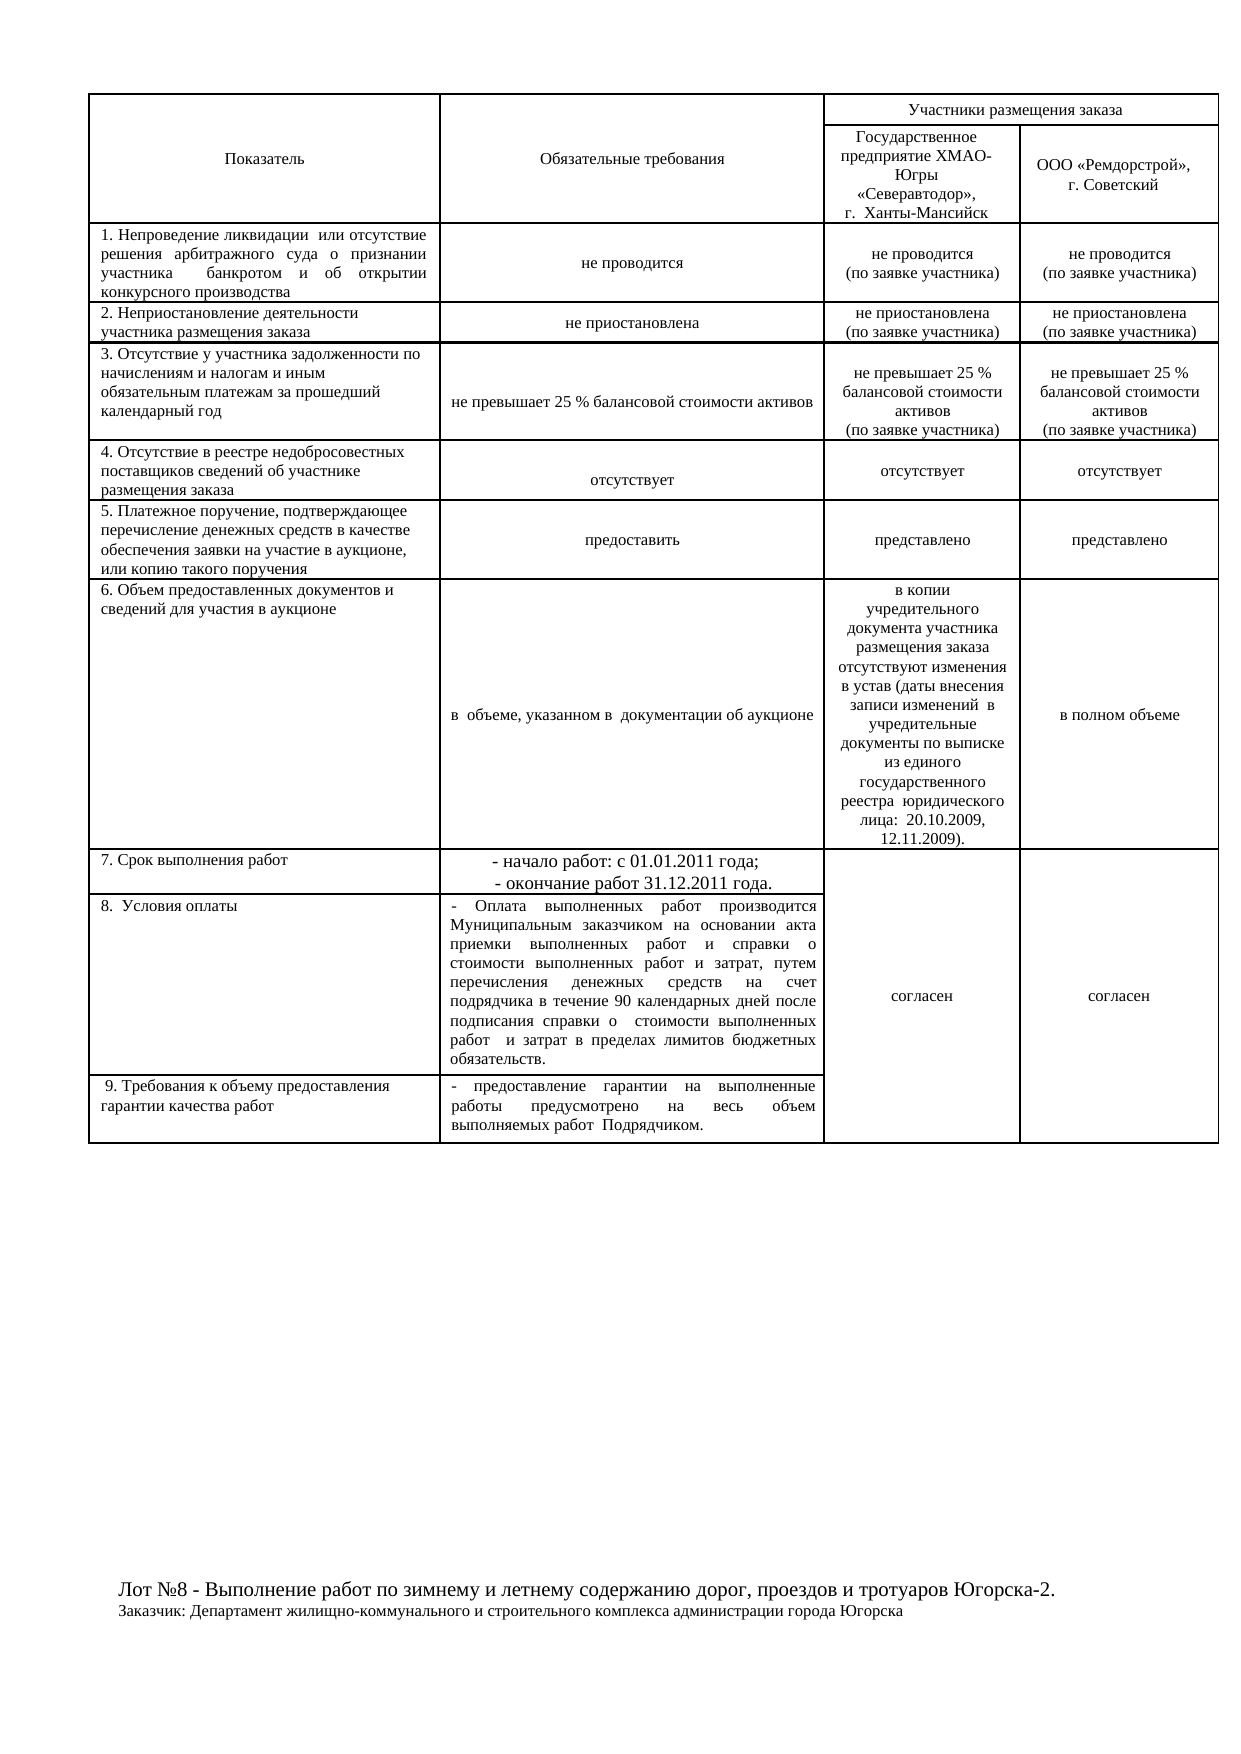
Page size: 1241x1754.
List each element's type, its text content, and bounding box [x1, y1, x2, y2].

table_cell в полном объеме [1021, 580, 1218, 848]
table_cell - предоставление гарантии на выполненные работы предусмотрено на весь объем выполняемых работ Подрядчиком. [441, 1076, 823, 1142]
table_cell Государственное предприятие ХМАО-Югры «Северавтодор», г. Ханты-Мансийск [825, 126, 1019, 222]
table_cell 1. Непроведение ликвидации или отсутствие решения арбитражного суда о признании участника банкротом и об открытии конкурсного производства [90, 224, 439, 301]
table_cell отсутствует [441, 441, 823, 499]
table_cell не приостановлена (по заявке участника) [825, 303, 1019, 341]
table_cell не приостановлена [441, 303, 823, 341]
table_cell не проводится (по заявке участника) [1021, 224, 1218, 301]
table_cell 4. Отсутствие в реестре недобросовестных поставщиков сведений об участнике размещения заказа [90, 441, 439, 499]
table_cell отсутствует [825, 441, 1019, 499]
table_header Показатель [90, 95, 439, 222]
table_cell в копии учредительного документа участника размещения заказа отсутствуют изменения в устав (даты внесения записи изменений в учредительные документы по выписке из единого государственного реестра юридического лица: 20.10.2009, 12.11.2009). [825, 580, 1019, 848]
table_cell 2. Неприостановление деятельности участника размещения заказа [90, 303, 439, 341]
table_cell согласен [1021, 850, 1218, 1142]
table_cell представлено [825, 501, 1019, 578]
text Лот №8 - Выполнение работ по зимнему и летнему содержанию дорог, проездов и тротуаров Югорска-2. [118, 1577, 1152, 1601]
table_cell не превышает 25 % балансовой стоимости активов (по заявке участника) [825, 344, 1019, 439]
table_cell 5. Платежное поручение, подтверждающее перечисление денежных средств в качестве обеспечения заявки на участие в аукционе, или копию такого поручения [90, 501, 439, 578]
table_cell 9. Требования к объему предоставления гарантии качества работ [90, 1076, 439, 1142]
table_cell 6. Объем предоставленных документов и сведений для участия в аукционе [90, 580, 439, 848]
table_cell - Оплата выполненных работ производится Муниципальным заказчиком на основании акта приемки выполненных работ и справки о стоимости выполненных работ и затрат, путем перечисления денежных средств на счет подрядчика в течение 90 календарных дней после подписания справки о стоимости выполненных работ и затрат в пределах лимитов бюджетных обязательств. [441, 895, 823, 1074]
table_cell не проводится [441, 224, 823, 301]
table_header Обязательные требования [441, 95, 823, 222]
table_cell 8. Условия оплаты [90, 895, 439, 1074]
table_cell ООО «Ремдорстрой», г. Советский [1021, 126, 1218, 222]
table_header Участники размещения заказа [825, 95, 1218, 124]
table_cell не превышает 25 % балансовой стоимости активов (по заявке участника) [1021, 344, 1218, 439]
table_cell в объеме, указанном в документации об аукционе [441, 580, 823, 848]
table_cell отсутствует [1021, 441, 1218, 499]
table_cell не проводится (по заявке участника) [825, 224, 1019, 301]
table_cell 7. Срок выполнения работ [90, 850, 439, 893]
table_header [1219, 93, 1224, 222]
text Заказчик: Департамент жилищно-коммунального и строительного комплекса администрации города Югорска [118, 1601, 1152, 1620]
table_cell не превышает 25 % балансовой стоимости активов [441, 344, 823, 439]
table_cell не приостановлена (по заявке участника) [1021, 303, 1218, 341]
table_cell представлено [1021, 501, 1218, 578]
table_cell 3. Отсутствие у участника задолженности по начислениям и налогам и иным обязательным платежам за прошедший календарный год [90, 344, 439, 439]
table_cell предоставить [441, 501, 823, 578]
table_cell - начало работ: с 01.01.2011 года; - окончание работ 31.12.2011 года. [441, 850, 823, 893]
table_cell согласен [825, 850, 1019, 1142]
